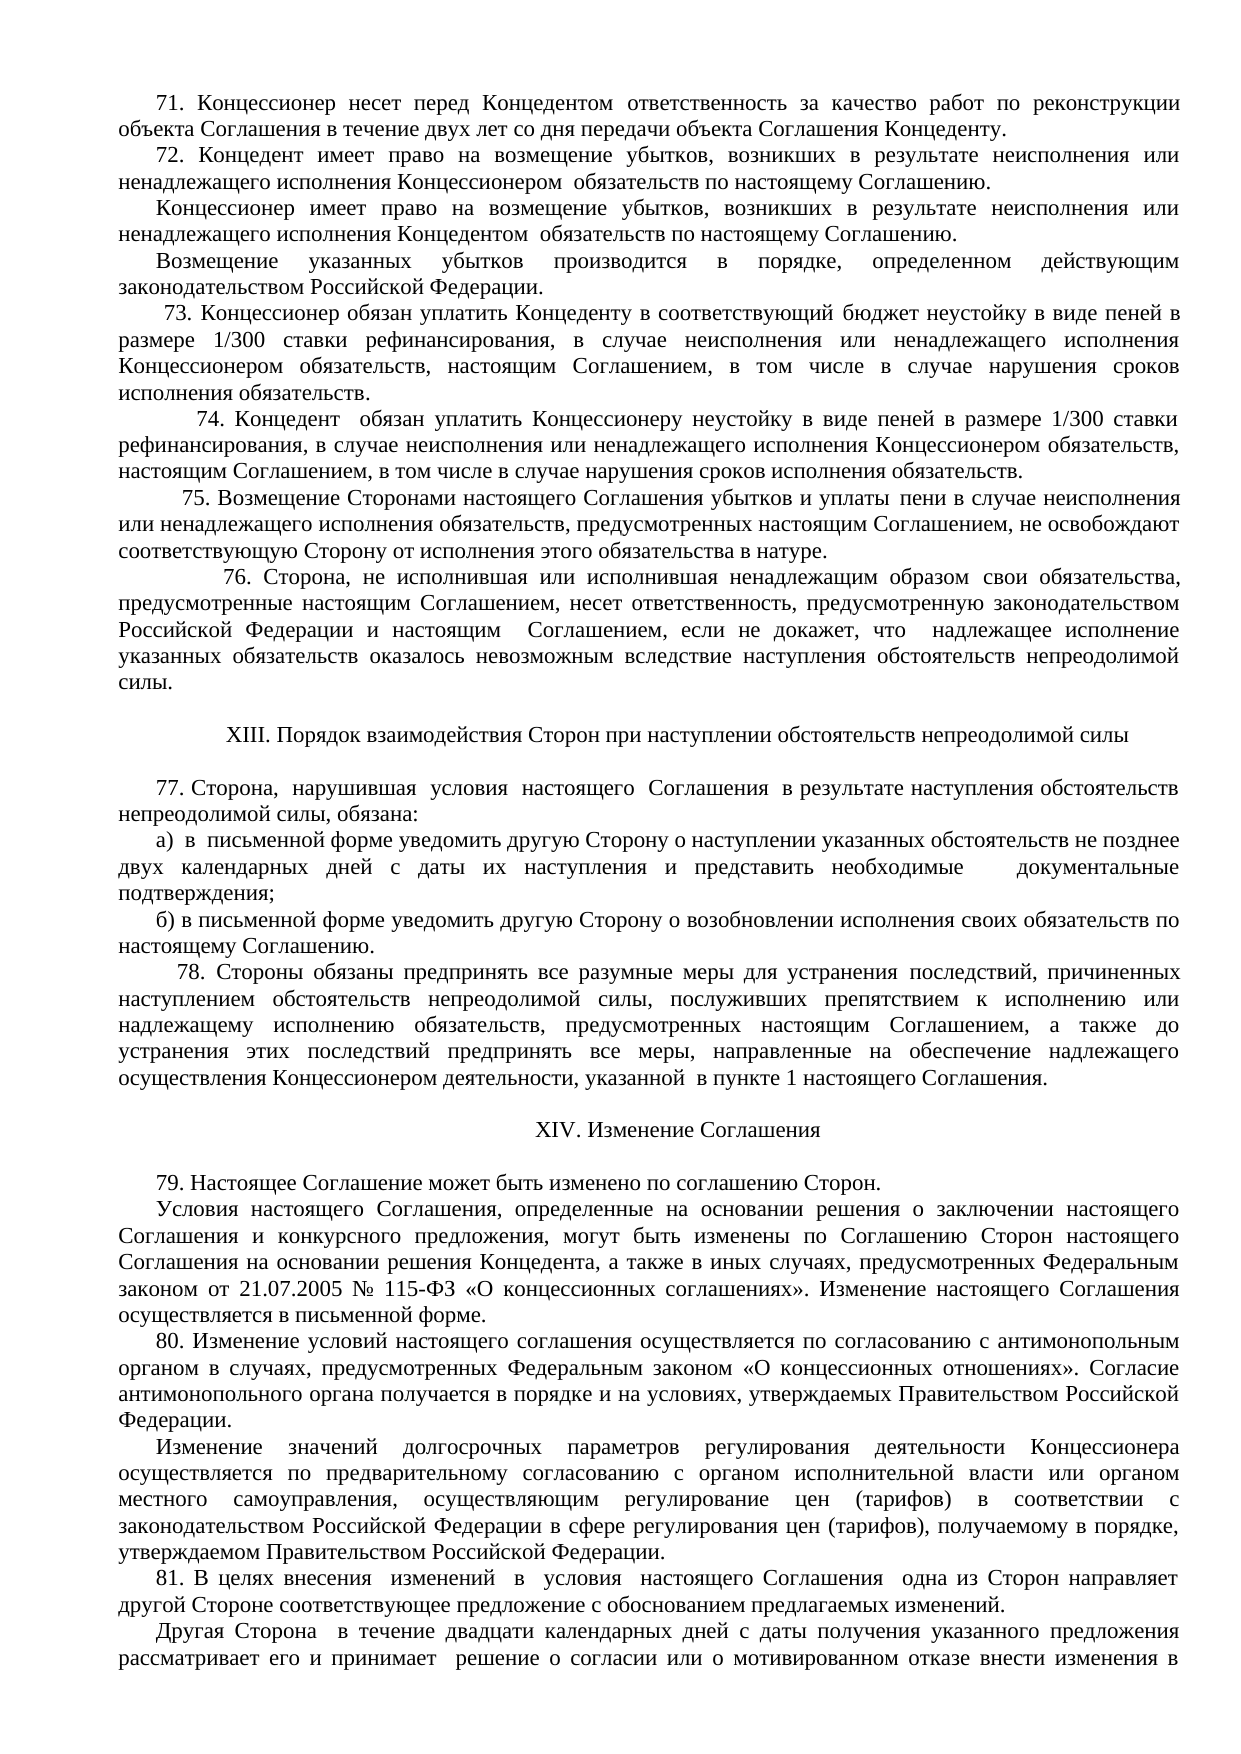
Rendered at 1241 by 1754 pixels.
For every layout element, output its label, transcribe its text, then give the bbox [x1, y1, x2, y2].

text Условия настоящего Соглашения, определенные на основании решения о заключении настоящего Соглашения и конкурсного предложения, могут быть изменены по Соглашению Сторон настоящего Соглашения на основании решения Концедента, а также в иных случаях, предусмотренных Федеральным законом от 21.07.2005 № 115-ФЗ «О концессионных соглашениях». Изменение настоящего Соглашения осуществляется в письменной форме. [118, 1196, 1181, 1327]
text а) в письменной форме уведомить другую Сторону о наступлении указанных обстоятельств не позднее двух календарных дней с даты их наступления и представить необходимые документальные подтверждения; [118, 827, 1181, 906]
text Концессионер имеет право на возмещение убытков, возникших в результате неисполнения или ненадлежащего исполнения Концедентом обязательств по настоящему Соглашению. [118, 194, 1181, 247]
text 77. Сторона, нарушившая условия настоящего Соглашения в результате наступления обстоятельств непреодолимой силы, обязана: [118, 774, 1181, 827]
text XIII. Порядок взаимодействия Сторон при наступлении обстоятельств непреодолимой силы [118, 721, 1181, 747]
text 76. Сторона, не исполнившая или исполнившая ненадлежащим образом свои обязательства, предусмотренные настоящим Соглашением, несет ответственность, предусмотренную законодательством Российской Федерации и настоящим Соглашением, если не докажет, что надлежащее исполнение указанных обязательств оказалось невозможным вследствие наступления обстоятельств непреодолимой силы. [118, 563, 1181, 695]
text 81. В целях внесения изменений в условия настоящего Соглашения одна из Сторон направляет другой Стороне соответствующее предложение с обоснованием предлагаемых изменений. [118, 1564, 1181, 1617]
text б) в письменной форме уведомить другую Сторону о возобновлении исполнения своих обязательств по настоящему Соглашению. [118, 906, 1181, 958]
text XIV. Изменение Соглашения [118, 1116, 1181, 1143]
text 80. Изменение условий настоящего соглашения осуществляется по согласованию с антимонопольным органом в случаях, предусмотренных Федеральным законом «О концессионных отношениях». Согласие антимонопольного органа получается в порядке и на условиях, утверждаемых Правительством Российской Федерации. [118, 1327, 1181, 1433]
text 71. Концессионер несет перед Концедентом ответственность за качество работ по реконструкции объекта Соглашения в течение двух лет со дня передачи объекта Соглашения Концеденту. [118, 89, 1181, 141]
text 72. Концедент имеет право на возмещение убытков, возникших в результате неисполнения или ненадлежащего исполнения Концессионером обязательств по настоящему Соглашению. [118, 141, 1181, 194]
text 75. Возмещение Сторонами настоящего Соглашения убытков и уплаты пени в случае неисполнения или ненадлежащего исполнения обязательств, предусмотренных настоящим Соглашением, не освобождают соответствующую Сторону от исполнения этого обязательства в натуре. [118, 484, 1181, 563]
text 73. Концессионер обязан уплатить Концеденту в соответствующий бюджет неустойку в виде пеней в размере 1/300 ставки рефинансирования, в случае неисполнения или ненадлежащего исполнения Концессионером обязательств, настоящим Соглашением, в том числе в случае нарушения сроков исполнения обязательств. [118, 299, 1181, 405]
text 78. Стороны обязаны предпринять все разумные меры для устранения последствий, причиненных наступлением обстоятельств непреодолимой силы, послуживших препятствием к исполнению или надлежащему исполнению обязательств, предусмотренных настоящим Соглашением, а также до устранения этих последствий предпринять все меры, направленные на обеспечение надлежащего осуществления Концессионером деятельности, указанной в пункте 1 настоящего Соглашения. [118, 958, 1181, 1090]
text 74. Концедент обязан уплатить Концессионеру неустойку в виде пеней в размере 1/300 ставки рефинансирования, в случае неисполнения или ненадлежащего исполнения Концессионером обязательств, настоящим Соглашением, в том числе в случае нарушения сроков исполнения обязательств. [118, 405, 1181, 484]
text Изменение значений долгосрочных параметров регулирования деятельности Концессионера осуществляется по предварительному согласованию с органом исполнительной власти или органом местного самоуправления, осуществляющим регулирование цен (тарифов) в соответствии с законодательством Российской Федерации в сфере регулирования цен (тарифов), получаемому в порядке, утверждаемом Правительством Российской Федерации. [118, 1433, 1181, 1564]
text Возмещение указанных убытков производится в порядке, определенном действующим законодательством Российской Федерации. [118, 247, 1181, 299]
text 79. Настоящее Соглашение может быть изменено по соглашению Сторон. [118, 1169, 1181, 1196]
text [118, 1617, 1181, 1670]
